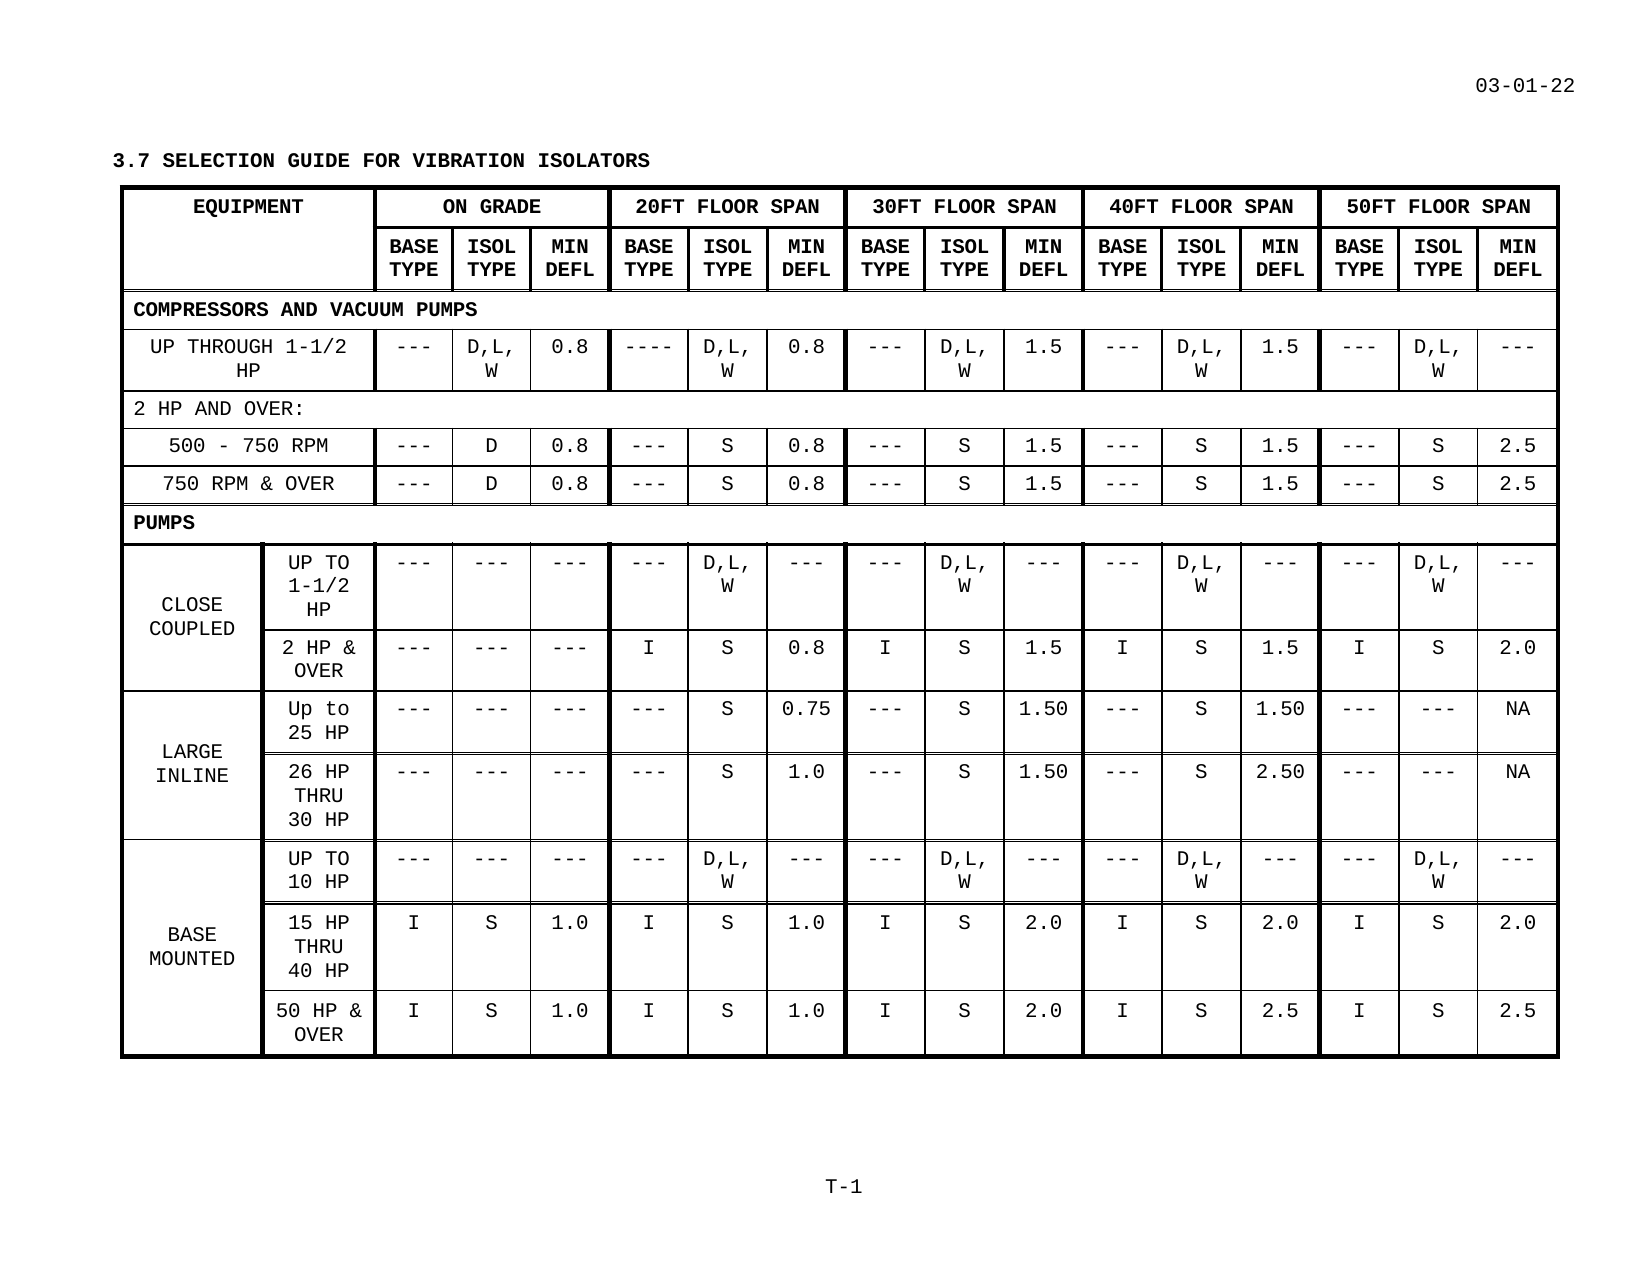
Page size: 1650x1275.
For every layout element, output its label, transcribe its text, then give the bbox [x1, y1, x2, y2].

table_cell 2.0 [1005, 991, 1081, 1054]
table_cell --- [1085, 330, 1161, 390]
table_cell S [926, 429, 1003, 465]
table_cell --- [1322, 330, 1398, 390]
table_cell PUMPS [124, 506, 1556, 542]
table_cell --- [1322, 842, 1398, 901]
table_cell --- [453, 842, 530, 901]
table_cell [124, 226, 373, 289]
table_cell Up to 25 HP [265, 692, 373, 752]
table_cell BASE TYPE [612, 229, 687, 289]
table_cell MIN DEFL [769, 229, 843, 289]
table_cell I [1322, 991, 1398, 1054]
table_cell --- [377, 330, 452, 390]
table_cell I [377, 905, 452, 989]
table_cell S [926, 905, 1003, 989]
table_cell --- [453, 631, 530, 690]
table_cell D,L,W [1163, 330, 1240, 390]
table_cell 1.5 [1005, 631, 1081, 690]
table_cell I [1322, 631, 1398, 690]
table_cell --- [377, 429, 452, 465]
table_cell --- [1085, 467, 1161, 503]
table_cell 2.0 [1005, 905, 1081, 989]
table_cell 750 RPM & OVER [124, 467, 373, 503]
table_cell 2.5 [1478, 991, 1556, 1054]
table_cell --- [1400, 755, 1477, 838]
table_cell S [1400, 905, 1477, 989]
table_cell 0.8 [768, 330, 843, 390]
table_cell --- [1085, 429, 1161, 465]
table_cell 2.0 [1478, 631, 1556, 690]
table_cell S [1400, 991, 1477, 1054]
table_cell --- [531, 692, 607, 752]
table_cell --- [848, 429, 924, 465]
table_cell 50 HP & OVER [265, 991, 373, 1054]
table_cell --- [848, 330, 924, 390]
table_header 20FT FLOOR SPAN [612, 190, 843, 226]
table_cell I [612, 991, 687, 1054]
table_cell --- [612, 755, 687, 838]
table_cell S [926, 631, 1003, 690]
table_cell D,L,W [926, 546, 1003, 629]
table_cell I [377, 991, 452, 1054]
table_cell --- [453, 755, 530, 838]
table_cell MIN DEFL [1242, 229, 1317, 289]
table_cell --- [1085, 842, 1161, 901]
table_cell --- [1005, 546, 1081, 629]
table_cell --- [453, 692, 530, 752]
table_cell --- [612, 546, 687, 629]
table_cell S [1163, 631, 1240, 690]
table_cell --- [848, 755, 924, 838]
table_cell I [1085, 631, 1161, 690]
table_cell S [689, 905, 766, 989]
table_cell S [453, 991, 530, 1054]
table_cell --- [1242, 842, 1317, 901]
table_cell --- [1478, 842, 1556, 901]
table_cell 1.5 [1242, 631, 1317, 690]
table_cell --- [848, 692, 924, 752]
table_cell 1.5 [1005, 467, 1081, 503]
table_cell --- [612, 467, 687, 503]
table_cell --- [531, 631, 607, 690]
table_cell MIN DEFL [1006, 229, 1081, 289]
table_cell --- [848, 467, 924, 503]
table_cell D,L,W [1400, 546, 1477, 629]
table_cell S [689, 467, 766, 503]
table_cell --- [612, 692, 687, 752]
table_cell S [926, 755, 1003, 838]
table_cell I [848, 905, 924, 989]
table_cell 1.50 [1005, 755, 1081, 838]
table_cell 1.0 [768, 905, 843, 989]
table_cell D,L,W [1400, 842, 1477, 901]
table_cell ISOL TYPE [1163, 229, 1239, 289]
table_cell S [1400, 467, 1477, 503]
table_cell COMPRESSORS AND VACUUM PUMPS [124, 292, 1556, 328]
table_cell 2.5 [1242, 991, 1317, 1054]
table_cell 0.8 [531, 429, 607, 465]
text SELECTION GUIDE FOR VIBRATION ISOLATORS [112, 150, 1575, 174]
table_cell 0.75 [768, 692, 843, 752]
table_cell ---- [612, 330, 687, 390]
table_cell --- [612, 842, 687, 901]
table_cell 2.0 [1478, 905, 1556, 989]
table_header 40FT FLOOR SPAN [1085, 190, 1317, 226]
table_cell D,L,W [689, 546, 766, 629]
table_cell MIN DEFL [532, 229, 607, 289]
table_cell 1.0 [768, 755, 843, 838]
table_cell D,L,W [926, 330, 1003, 390]
table_cell --- [1085, 755, 1161, 838]
table_cell 2.50 [1242, 755, 1317, 838]
table_cell --- [377, 631, 452, 690]
table_cell I [848, 991, 924, 1054]
table_cell 0.8 [531, 467, 607, 503]
table_cell D,L,W [1163, 546, 1240, 629]
table_cell UP TO 10 HP [265, 842, 373, 901]
table_cell --- [531, 546, 607, 629]
table_cell I [848, 631, 924, 690]
table_cell S [926, 991, 1003, 1054]
table_cell 1.5 [1242, 429, 1317, 465]
table_cell --- [1085, 546, 1161, 629]
table_header 50FT FLOOR SPAN [1322, 190, 1556, 226]
table_cell --- [1478, 330, 1556, 390]
table_cell S [1163, 991, 1240, 1054]
table_cell S [926, 467, 1003, 503]
table_cell 1.50 [1005, 692, 1081, 752]
table_cell --- [848, 842, 924, 901]
table_cell --- [1322, 692, 1398, 752]
table_cell D,L,W [926, 842, 1003, 901]
table_cell 1.50 [1242, 692, 1317, 752]
table_cell --- [768, 546, 843, 629]
table_cell I [612, 631, 687, 690]
table_cell 2 HP AND OVER: [124, 392, 1556, 428]
table_cell S [1163, 905, 1240, 989]
table_cell MIN DEFL [1479, 229, 1556, 289]
table_cell --- [531, 755, 607, 838]
table_cell S [1163, 692, 1240, 752]
table_cell D,L,W [689, 330, 766, 390]
table_cell 1.5 [1242, 467, 1317, 503]
table_cell --- [768, 842, 843, 901]
table_cell --- [531, 842, 607, 901]
table_cell I [1085, 905, 1161, 989]
table_cell I [612, 905, 687, 989]
table_cell ISOL TYPE [690, 229, 766, 289]
table_cell S [453, 905, 530, 989]
table_cell 0.8 [768, 631, 843, 690]
table_cell S [1400, 631, 1477, 690]
table_cell S [689, 692, 766, 752]
table_cell I [1322, 905, 1398, 989]
table_cell 2.5 [1478, 429, 1556, 465]
table_cell LARGE INLINE [124, 692, 260, 838]
table_cell 1.0 [531, 905, 607, 989]
table_cell D [453, 467, 530, 503]
table_cell S [689, 755, 766, 838]
table_cell CLOSE COUPLED [124, 546, 260, 690]
table_cell 1.5 [1005, 330, 1081, 390]
table_cell BASE TYPE [377, 229, 451, 289]
table_cell BASE TYPE [1322, 229, 1397, 289]
table_cell D,L,W [1400, 330, 1477, 390]
table_cell 2.0 [1242, 905, 1317, 989]
table_cell --- [453, 546, 530, 629]
table_cell ISOL TYPE [926, 229, 1002, 289]
table_cell --- [1242, 546, 1317, 629]
table_cell 2 HP & OVER [265, 631, 373, 690]
table_cell D,L,W [1163, 842, 1240, 901]
table_cell --- [377, 842, 452, 901]
table_cell ISOL TYPE [1400, 229, 1476, 289]
table_cell --- [1085, 692, 1161, 752]
table_cell 15 HP THRU 40 HP [265, 905, 373, 989]
table_cell --- [377, 755, 452, 838]
table_cell 2.5 [1478, 467, 1556, 503]
table_cell D [453, 429, 530, 465]
table_cell --- [1400, 692, 1477, 752]
table_cell S [1400, 429, 1477, 465]
table_cell --- [1005, 842, 1081, 901]
table_header EQUIPMENT [124, 190, 373, 226]
table_cell S [926, 692, 1003, 752]
table_cell --- [848, 546, 924, 629]
table_cell --- [377, 692, 452, 752]
table_cell S [1163, 467, 1240, 503]
table_cell S [689, 429, 766, 465]
table_cell 26 HP THRU 30 HP [265, 755, 373, 838]
table_cell 0.8 [531, 330, 607, 390]
table_cell S [1163, 755, 1240, 838]
table_cell NA [1478, 692, 1556, 752]
table_cell UP THROUGH 1-1/2 HP [124, 330, 373, 390]
table_cell BASE TYPE [1085, 229, 1160, 289]
table_cell --- [377, 467, 452, 503]
table_cell D,L,W [689, 842, 766, 901]
table_cell --- [1478, 546, 1556, 629]
table_cell BASE TYPE [848, 229, 923, 289]
table_cell NA [1478, 755, 1556, 838]
table_cell 1.0 [768, 991, 843, 1054]
table_cell 1.0 [531, 991, 607, 1054]
table_cell --- [1322, 546, 1398, 629]
table_cell I [1085, 991, 1161, 1054]
table_header 30FT FLOOR SPAN [848, 190, 1081, 226]
table_cell 0.8 [768, 467, 843, 503]
table_cell --- [1322, 467, 1398, 503]
table_cell 1.5 [1242, 330, 1317, 390]
table_cell 0.8 [768, 429, 843, 465]
table_cell --- [612, 429, 687, 465]
table_cell ISOL TYPE [454, 229, 529, 289]
table_cell 500 - 750 RPM [124, 429, 373, 465]
table_cell 1.5 [1005, 429, 1081, 465]
table_cell --- [377, 546, 452, 629]
table_cell UP TO 1-1/2 HP [265, 546, 373, 629]
table_header ON GRADE [377, 190, 607, 226]
table_cell S [689, 991, 766, 1054]
table_cell S [689, 631, 766, 690]
table_cell --- [1322, 755, 1398, 838]
table_cell D,L,W [453, 330, 530, 390]
table_cell S [1163, 429, 1240, 465]
table_cell --- [1322, 429, 1398, 465]
table_cell BASE MOUNTED [124, 840, 260, 1054]
